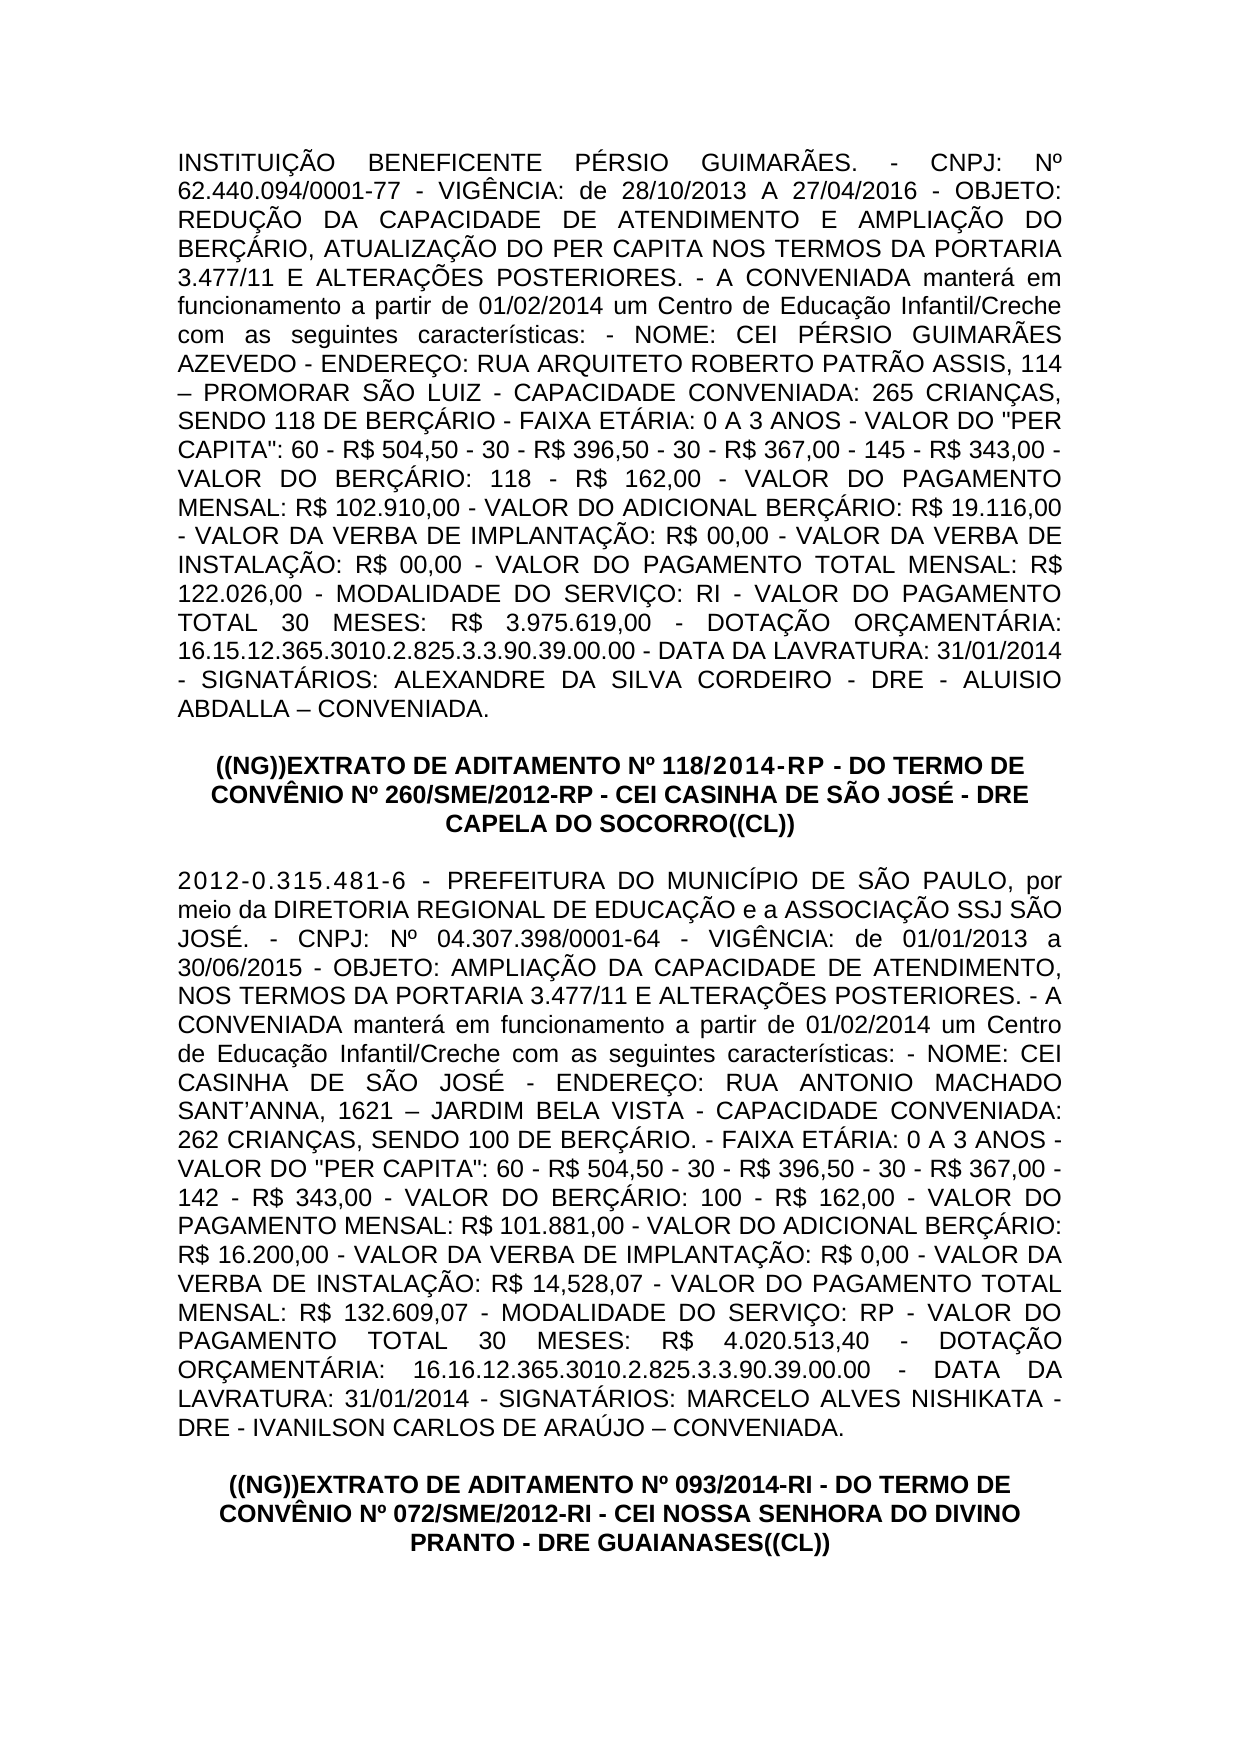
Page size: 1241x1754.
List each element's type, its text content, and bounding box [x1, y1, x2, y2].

text ((NG))EXTRATO DE ADITAMENTO Nº 093/2014-RI - DO TERMO DE CONVÊNIO Nº 072/SME/2012-RI - CEI NOSSA SENHORA DO DIVINO PRANTO - DRE GUAIANASES((CL)) [177, 1470, 1063, 1556]
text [177, 148, 1063, 723]
text 2012-0.315.481-6 - PREFEITURA DO MUNICÍPIO DE SÃO PAULO, por meio da DIRETORIA REGIONAL DE EDUCAÇÃO e a ASSOCIAÇÃO SSJ SÃO JOSÉ. - CNPJ: Nº 04.307.398/0001-64 - VIGÊNCIA: de 01/01/2013 a 30/06/2015 - OBJETO: AMPLIAÇÃO DA CAPACIDADE DE ATENDIMENTO, NOS TERMOS DA PORTARIA 3.477/11 E ALTERAÇÕES POSTERIORES. - A CONVENIADA manterá em funcionamento a partir de 01/02/2014 um Centro de Educação Infantil/Creche com as seguintes características: - NOME: CEI CASINHA DE SÃO JOSÉ - ENDEREÇO: RUA ANTONIO MACHADO SANT’ANNA, 1621 – JARDIM BELA VISTA - CAPACIDADE CONVENIADA: 262 CRIANÇAS, SENDO 100 DE BERÇÁRIO. - FAIXA ETÁRIA: 0 A 3 ANOS - VALOR DO "PER CAPITA": 60 - R$ 504,50 - 30 - R$ 396,50 - 30 - R$ 367,00 - 142 - R$ 343,00 - VALOR DO BERÇÁRIO: 100 - R$ 162,00 - VALOR DO PAGAMENTO MENSAL: R$ 101.881,00 - VALOR DO ADICIONAL BERÇÁRIO: R$ 16.200,00 - VALOR DA VERBA DE IMPLANTAÇÃO: R$ 0,00 - VALOR DA VERBA DE INSTALAÇÃO: R$ 14,528,07 - VALOR DO PAGAMENTO TOTAL MENSAL: R$ 132.609,07 - MODALIDADE DO SERVIÇO: RP - VALOR DO PAGAMENTO TOTAL 30 MESES: R$ 4.020.513,40 - DOTAÇÃO ORÇAMENTÁRIA: 16.16.12.365.3010.2.825.3.3.90.39.00.00 - DATA DA LAVRATURA: 31/01/2014 - SIGNATÁRIOS: MARCELO ALVES NISHIKATA - DRE - IVANILSON CARLOS DE ARAÚJO – CONVENIADA. [177, 866, 1063, 1441]
text ((NG))EXTRATO DE ADITAMENTO Nº 118/2014-RP - DO TERMO DE CONVÊNIO Nº 260/SME/2012-RP - CEI CASINHA DE SÃO JOSÉ - DRE CAPELA DO SOCORRO((CL)) [177, 751, 1063, 838]
